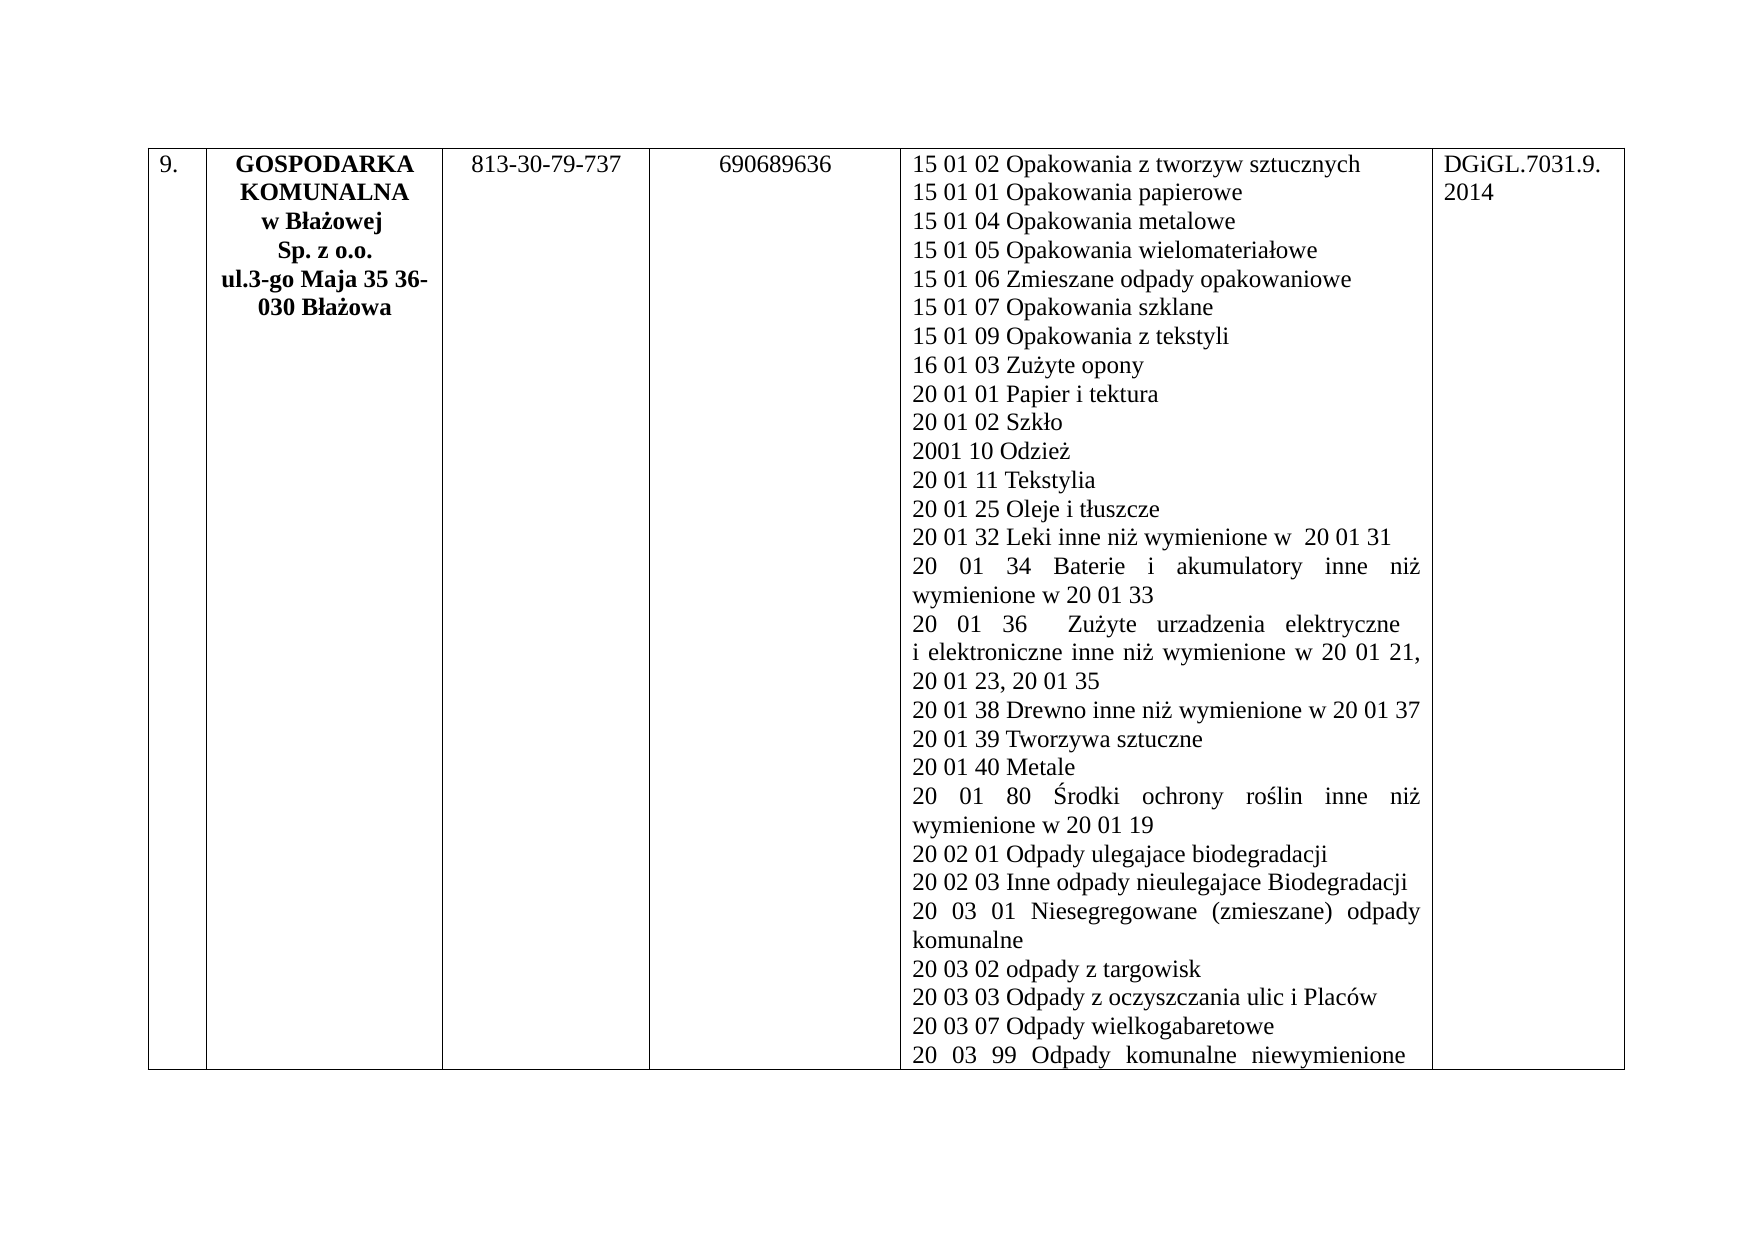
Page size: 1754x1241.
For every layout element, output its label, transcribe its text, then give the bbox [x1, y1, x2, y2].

table_cell 813-30-79-737 [443, 149, 649, 1069]
table_cell DGiGL.7031.9.2014 [1433, 149, 1624, 1069]
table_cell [207, 149, 442, 1069]
table_cell 690689636 [650, 149, 900, 1069]
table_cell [901, 149, 1432, 1069]
table_cell 9. [149, 149, 206, 1069]
